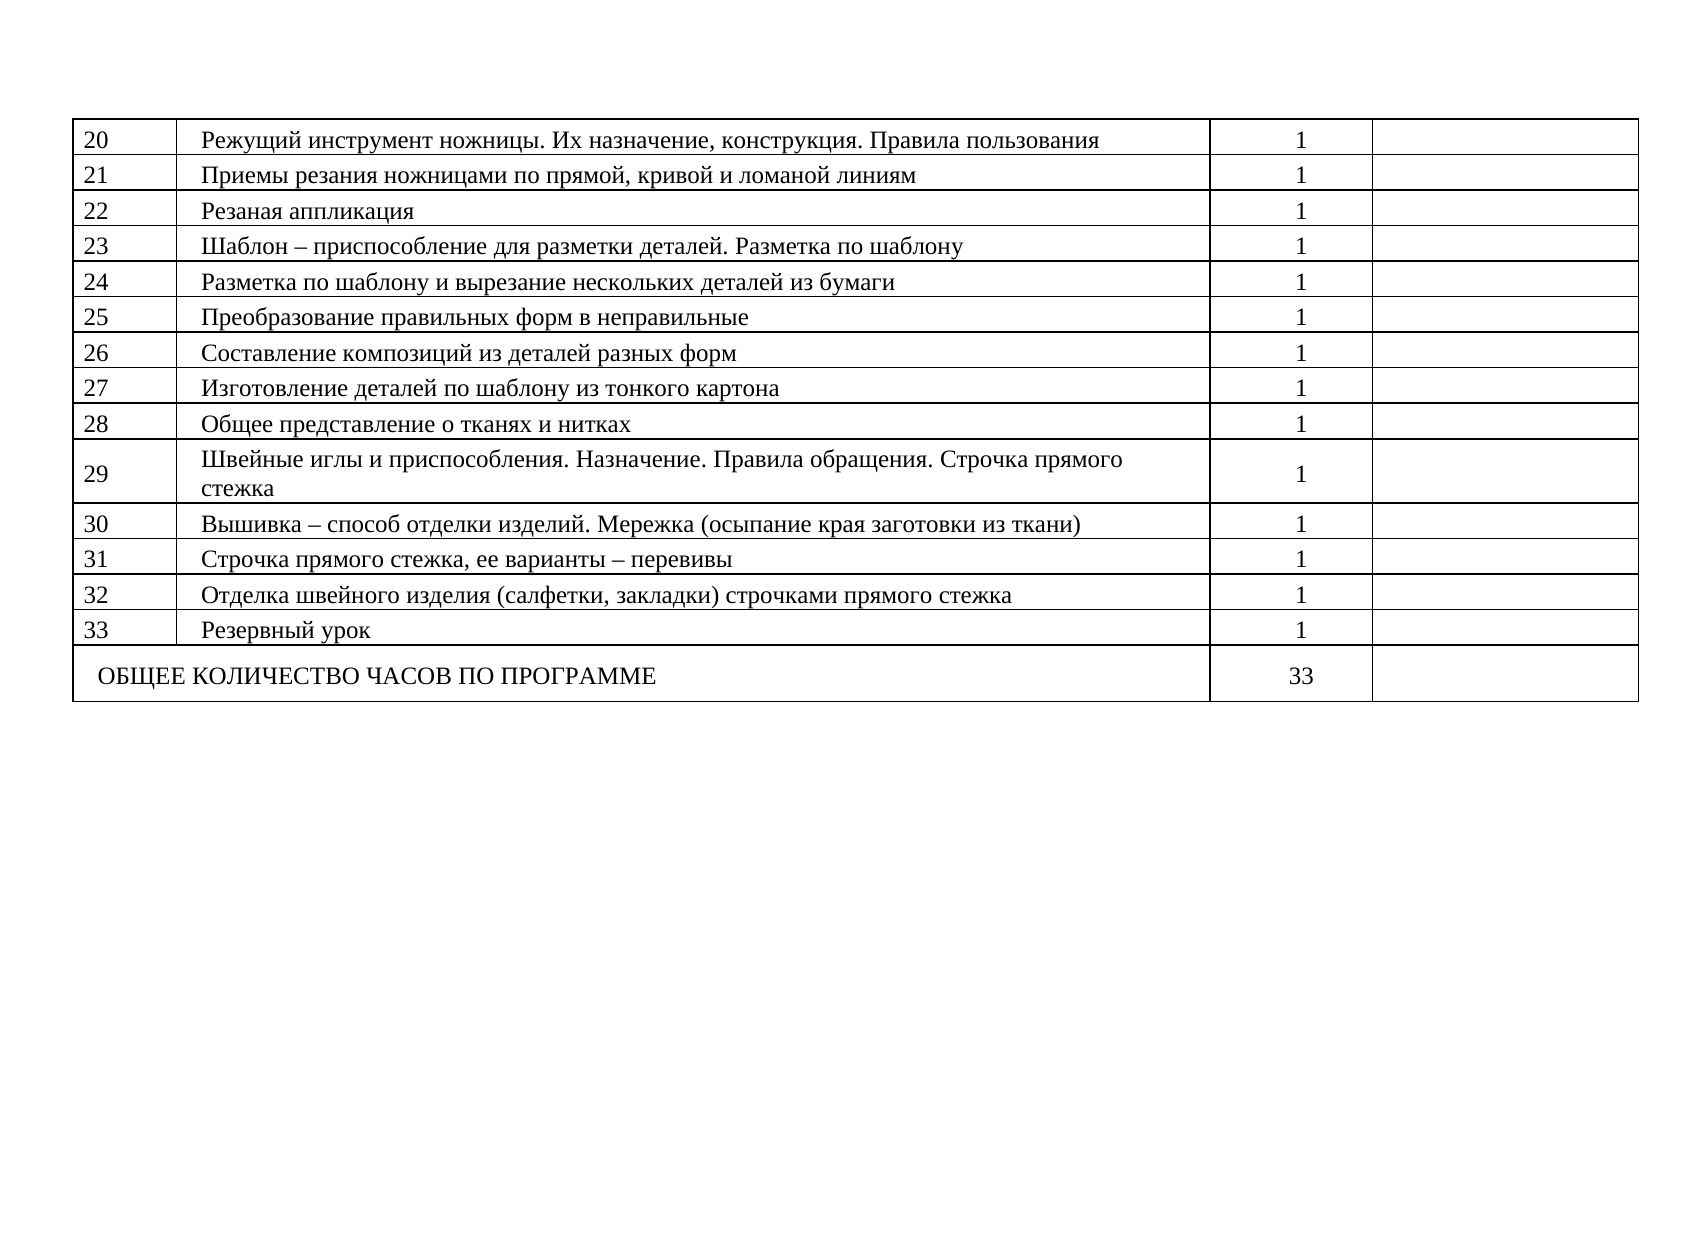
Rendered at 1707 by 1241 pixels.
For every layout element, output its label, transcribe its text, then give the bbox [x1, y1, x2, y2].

table_cell [1373, 191, 1638, 225]
table_cell 1 [1211, 297, 1372, 331]
table_cell [1373, 646, 1638, 701]
table_cell Режущий инструмент ножницы. Их назначение, конструкция. Правила пользования [177, 120, 1209, 154]
table_cell 23 [74, 226, 176, 260]
table_cell [1373, 333, 1638, 367]
table_cell 1 [1211, 504, 1372, 538]
table_cell Отделка швейного изделия (салфетки, закладки) строчками прямого стежка [177, 575, 1209, 609]
table_cell 1 [1211, 155, 1372, 189]
table_cell [1373, 575, 1638, 609]
table_cell 22 [74, 191, 176, 225]
table_cell [1373, 539, 1638, 573]
table_cell [1373, 404, 1638, 438]
table_cell 26 [74, 333, 176, 367]
table_cell Швейные иглы и приспособления. Назначение. Правила обращения. Строчка прямого стежка [177, 440, 1209, 502]
table_cell Разметка по шаблону и вырезание нескольких деталей из бумаги [177, 262, 1209, 296]
table_cell 1 [1211, 404, 1372, 438]
table_cell 25 [74, 297, 176, 331]
table_cell [1373, 440, 1638, 502]
table_cell 1 [1211, 120, 1372, 154]
table_cell Резаная аппликация [177, 191, 1209, 225]
table_cell 32 [74, 575, 176, 609]
table_cell Приемы резания ножницами по прямой, кривой и ломаной линиям [177, 155, 1209, 189]
table_cell [1373, 120, 1638, 154]
table_cell 30 [74, 504, 176, 538]
table_cell [1373, 504, 1638, 538]
table_cell 1 [1211, 610, 1372, 644]
table_cell [1373, 226, 1638, 260]
table_cell 1 [1211, 440, 1372, 502]
table_cell Составление композиций из деталей разных форм [177, 333, 1209, 367]
table_cell [1373, 610, 1638, 644]
table_cell [1373, 155, 1638, 189]
table_cell 33 [74, 610, 176, 644]
table_cell 21 [74, 155, 176, 189]
table_cell Общее представление о тканях и нитках [177, 404, 1209, 438]
table_cell 33 [1211, 646, 1372, 701]
table_cell Преобразование правильных форм в неправильные [177, 297, 1209, 331]
table_cell 1 [1211, 262, 1372, 296]
table_cell 27 [74, 368, 176, 402]
table_cell 1 [1211, 368, 1372, 402]
table_cell 1 [1211, 575, 1372, 609]
table_cell [1373, 262, 1638, 296]
table_cell 1 [1211, 226, 1372, 260]
table_cell 1 [1211, 191, 1372, 225]
table_cell [1373, 368, 1638, 402]
table_cell Вышивка – способ отделки изделий. Мережка (осыпание края заготовки из ткани) [177, 504, 1209, 538]
table_cell ОБЩЕЕ КОЛИЧЕСТВО ЧАСОВ ПО ПРОГРАММЕ [74, 646, 1209, 701]
table_cell 20 [74, 120, 176, 154]
table_cell 1 [1211, 539, 1372, 573]
table_cell Шаблон – приспособление для разметки деталей. Разметка по шаблону [177, 226, 1209, 260]
table_cell 1 [1211, 333, 1372, 367]
table_cell Резервный урок [177, 610, 1209, 644]
table_cell [1373, 297, 1638, 331]
table_cell Строчка прямого стежка, ее варианты – перевивы [177, 539, 1209, 573]
table_cell 29 [74, 440, 176, 502]
table_cell 24 [74, 262, 176, 296]
table_cell 31 [74, 539, 176, 573]
table_cell Изготовление деталей по шаблону из тонкого картона [177, 368, 1209, 402]
table_cell 28 [74, 404, 176, 438]
